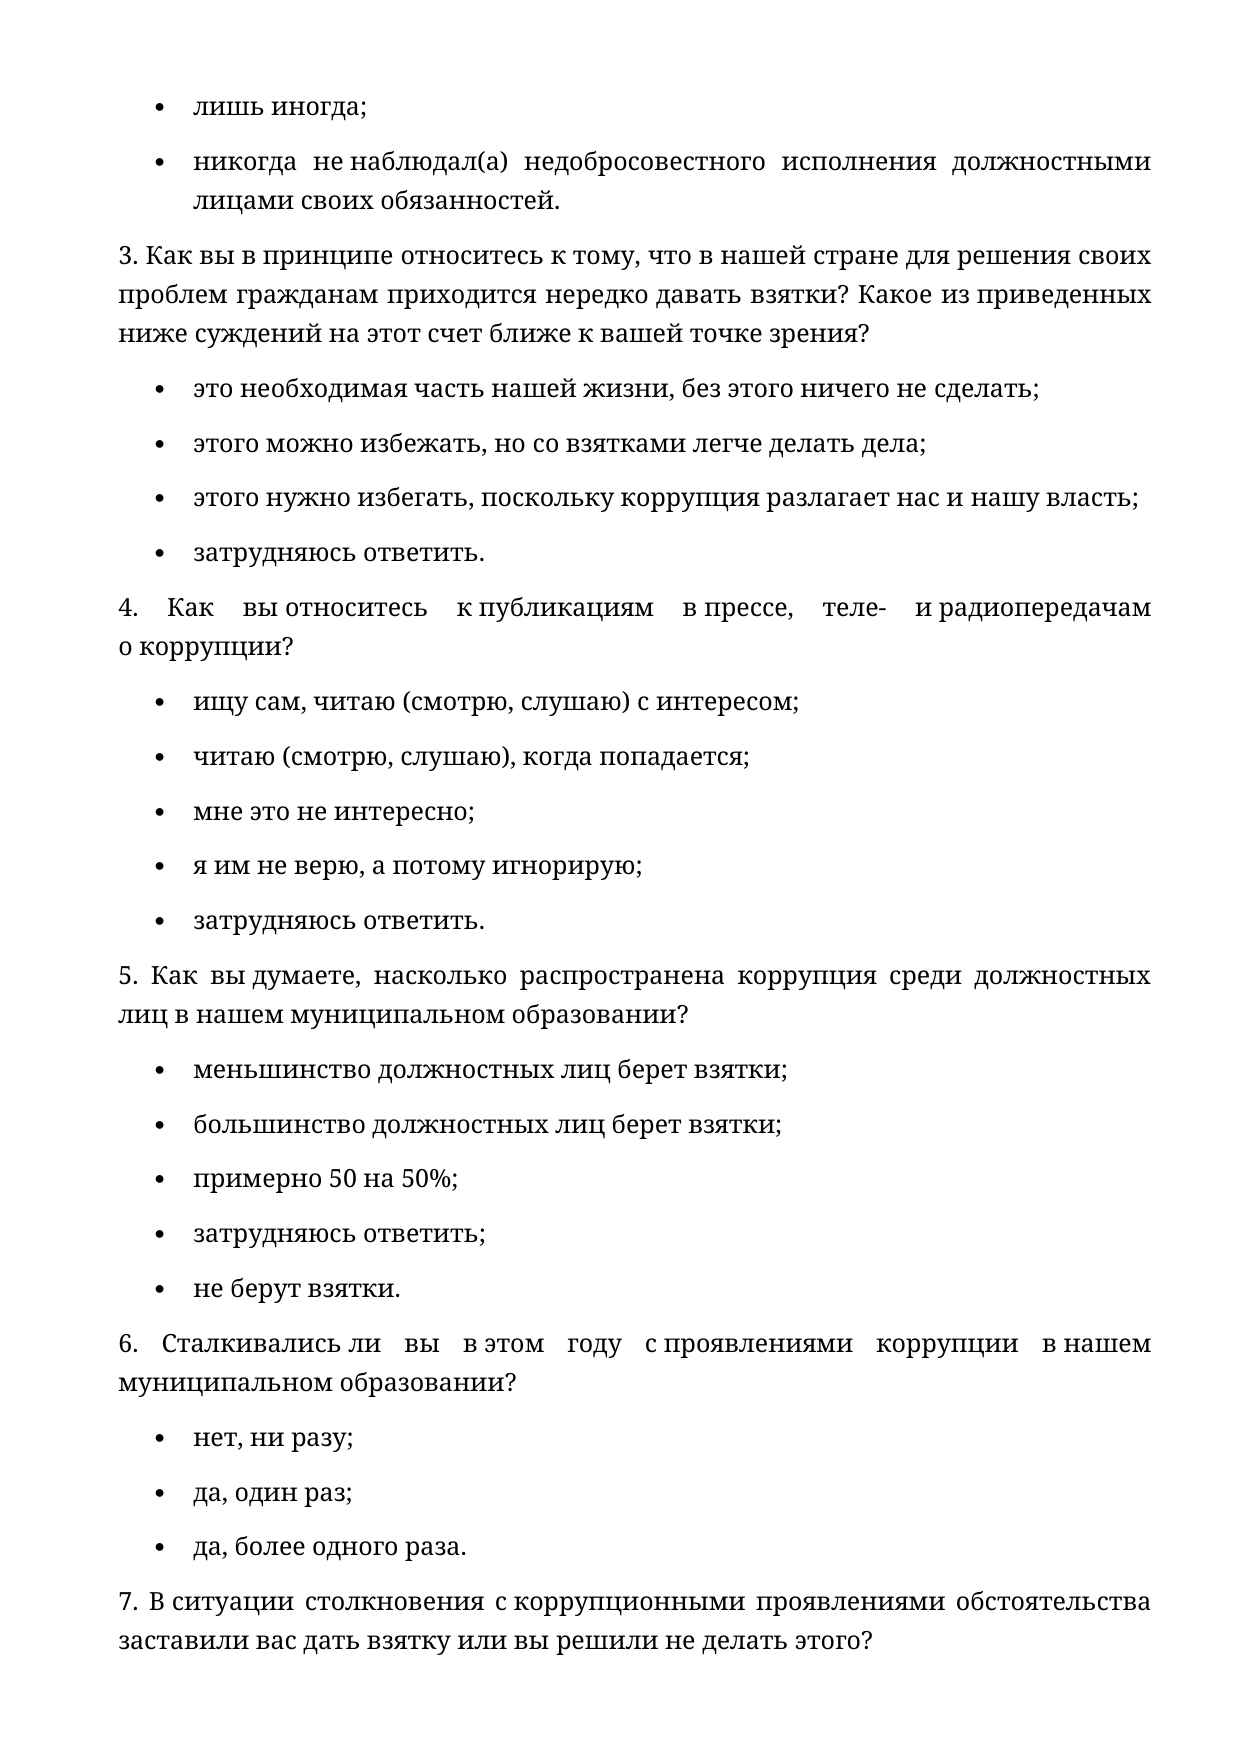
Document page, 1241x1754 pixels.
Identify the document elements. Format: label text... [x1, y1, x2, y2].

text 5. Как вы думаете, насколько распространена коррупция среди должностных лиц в нашем муниципальном образовании? [118, 958, 1152, 1031]
text 7. В ситуации столкновения с коррупционными проявлениями обстоятельства заставили вас дать взятку или вы решили не делать этого? [118, 1584, 1152, 1657]
list мне это не интересно; [156, 793, 1152, 827]
list не берут взятки. [156, 1271, 1152, 1305]
list я им не верю, а потому игнорирую; [156, 848, 1152, 882]
list лишь иногда; [156, 89, 1152, 123]
list затрудняюсь ответить. [156, 535, 1152, 569]
list этого можно избежать, но со взятками легче делать дела; [156, 425, 1152, 459]
list примерно 50 на 50%; [156, 1161, 1152, 1195]
list да, более одного раза. [156, 1529, 1152, 1563]
list никогда не наблюдал(а) недобросовестного исполнения должностными лицами своих обязанностей. [156, 143, 1152, 217]
list затрудняюсь ответить. [156, 903, 1152, 937]
text 4. Как вы относитесь к публикациям в прессе, теле- и радиопередачам о коррупции? [118, 590, 1152, 663]
list нет, ни разу; [156, 1419, 1152, 1453]
list этого нужно избегать, поскольку коррупция разлагает нас и нашу власть; [156, 480, 1152, 514]
text 6. Сталкивались ли вы в этом году с проявлениями коррупции в нашем муниципальном образовании? [118, 1326, 1152, 1399]
list меньшинство должностных лиц берет взятки; [156, 1052, 1152, 1086]
list большинство должностных лиц берет взятки; [156, 1106, 1152, 1140]
list читаю (смотрю, слушаю), когда попадается; [156, 738, 1152, 772]
list затрудняюсь ответить; [156, 1216, 1152, 1250]
list да, один раз; [156, 1474, 1152, 1508]
text 3. Как вы в принципе относитесь к тому, что в нашей стране для решения своих проблем гражданам приходится нередко давать взятки? Какое из приведенных ниже суждений на этот счет ближе к вашей точке зрения? [118, 237, 1152, 350]
list это необходимая часть нашей жизни, без этого ничего не сделать; [156, 371, 1152, 404]
list ищу сам, читаю (смотрю, слушаю) с интересом; [156, 684, 1152, 718]
